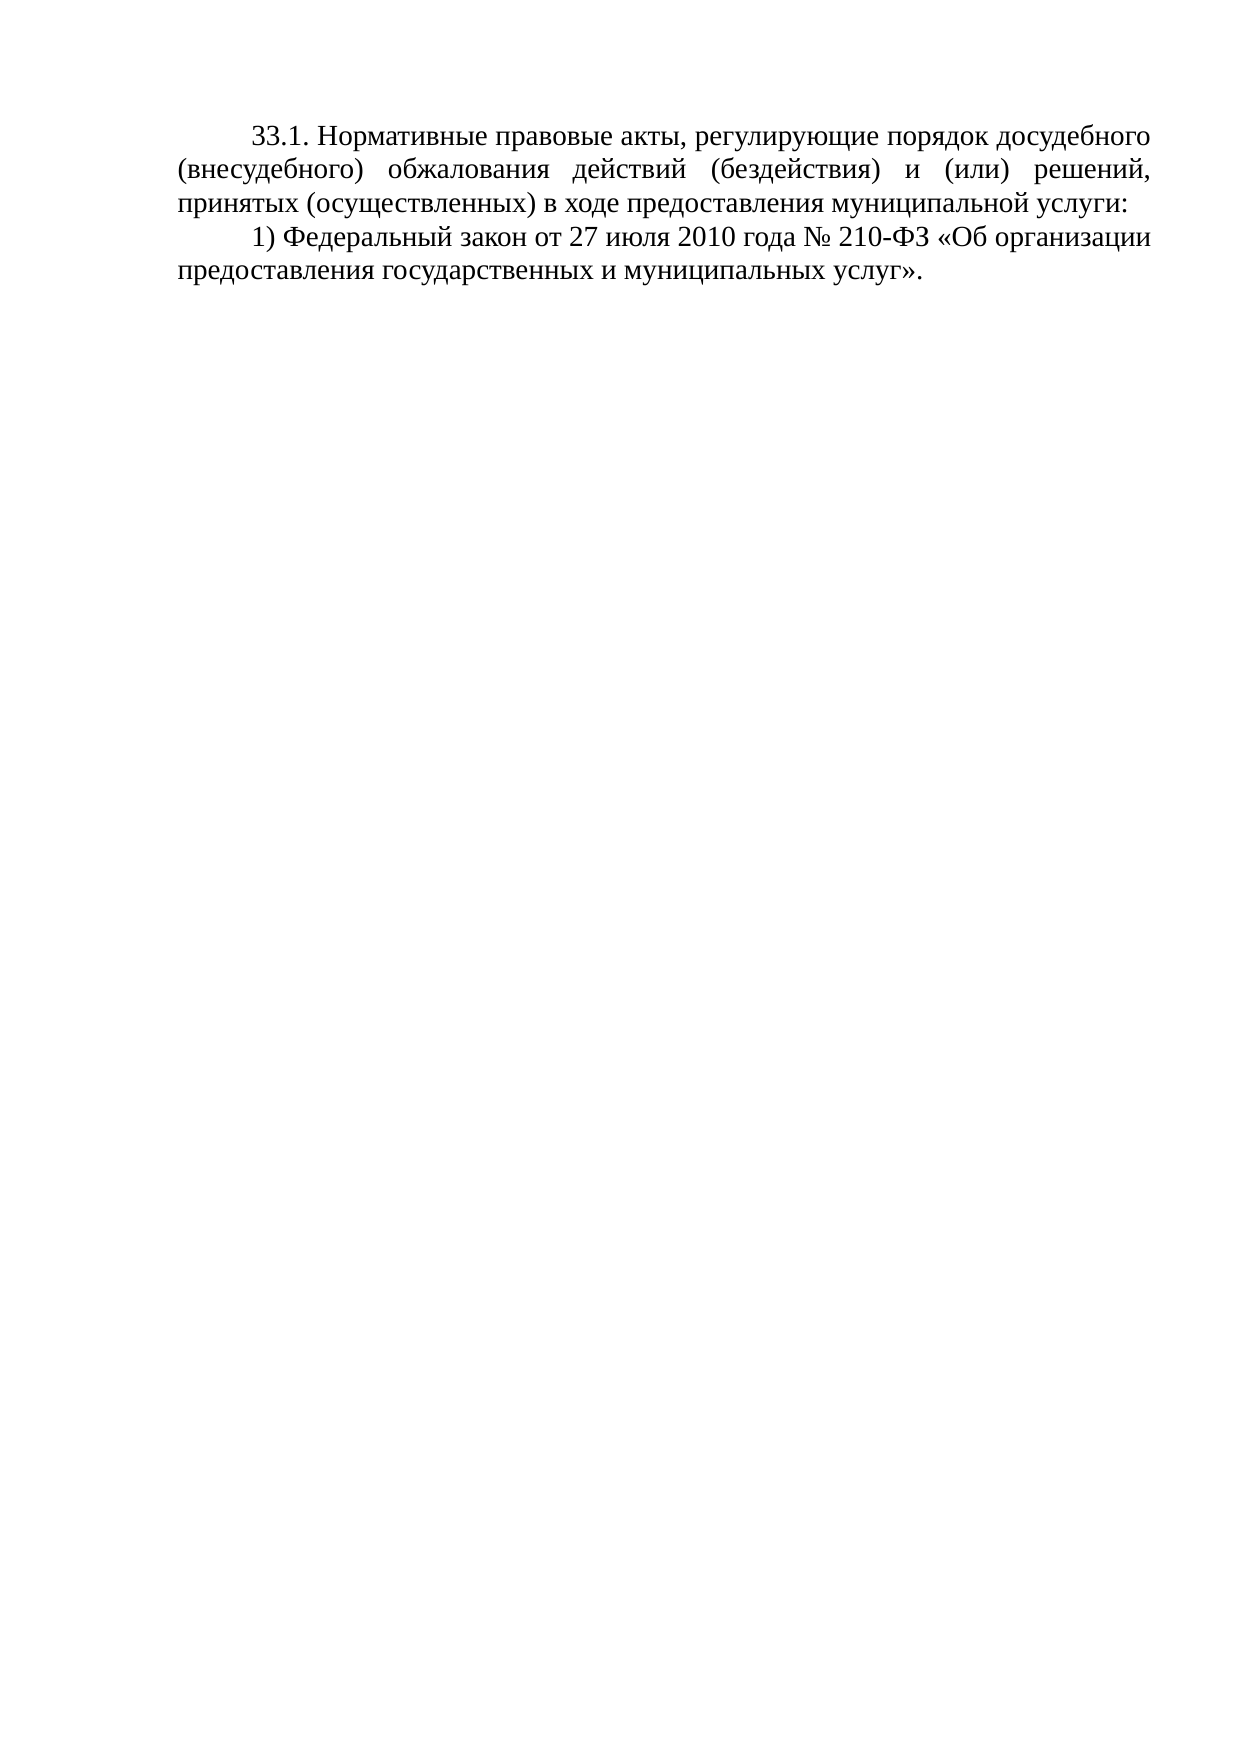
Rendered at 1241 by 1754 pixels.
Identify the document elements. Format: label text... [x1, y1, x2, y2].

text 1) Федеральный закон от 27 июля 2010 года № 210-ФЗ «Об организации предоставления государственных и муниципальных услуг». [177, 219, 1152, 286]
text 33.1. Нормативные правовые акты, регулирующие порядок досудебного (внесудебного) обжалования действий (бездействия) и (или) решений, принятых (осуществленных) в ходе предоставления муниципальной услуги: [177, 118, 1152, 219]
